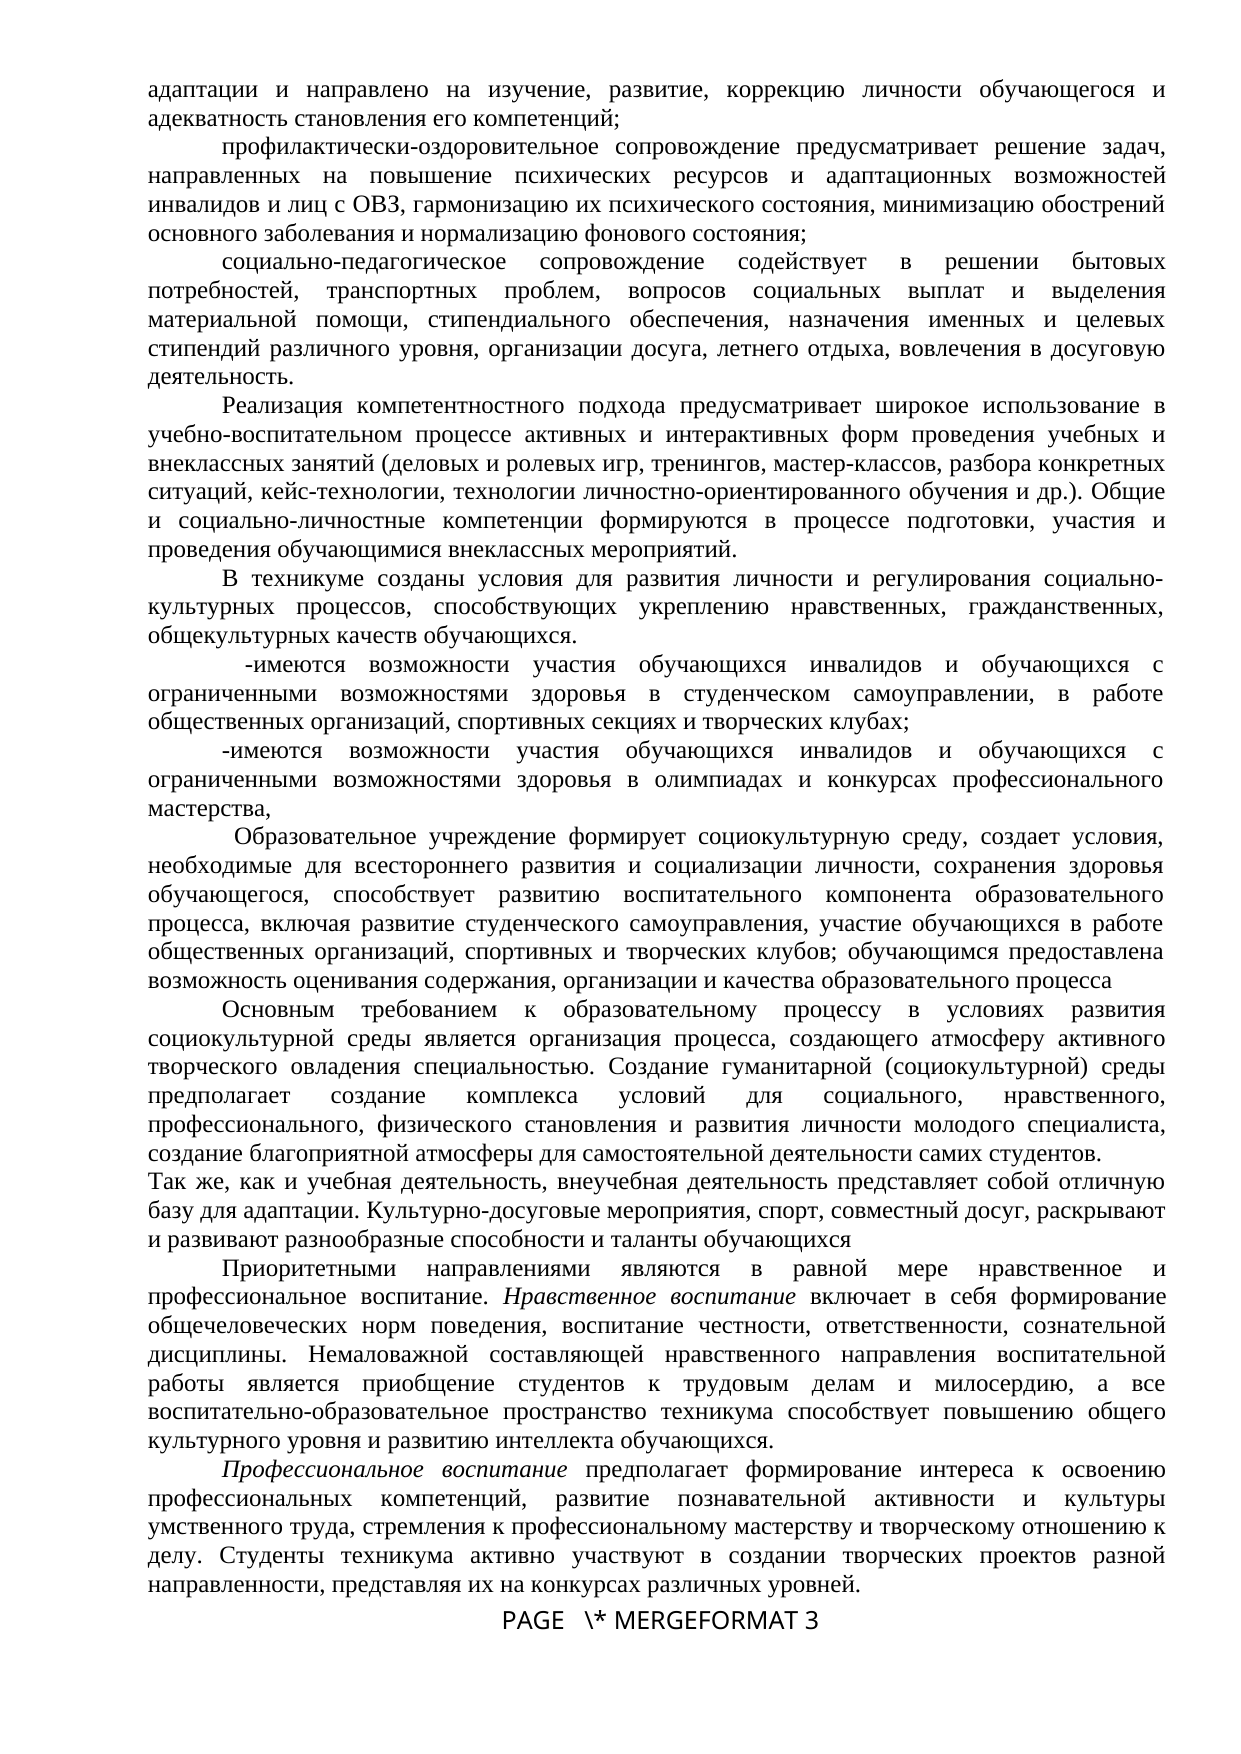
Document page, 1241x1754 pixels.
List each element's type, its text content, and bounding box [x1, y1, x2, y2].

text Основным требованием к образовательному процессу в условиях развития социокультурной среды является организация процесса, создающего атмосферу активного творческого овладения специальностью. Создание гуманитарной (социокультурной) среды предполагает создание комплекса условий для социального, нравственного, профессионального, физического становления и развития личности молодого специалиста, создание благоприятной атмосферы для самостоятельной деятельности самих студентов. [148, 994, 1167, 1166]
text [148, 74, 1167, 131]
text Так же, как и учебная деятельность, внеучебная деятельность представляет собой отличную базу для адаптации. Культурно-досуговые мероприятия, спорт, совместный досуг, раскрывают и развивают разнообразные способности и таланты обучающихся [148, 1166, 1167, 1253]
text Приоритетными направлениями являются в равной мере нравственное и профессиональное воспитание. Нравственное воспитание включает в себя формирование общечеловеческих норм поведения, воспитание честности, ответственности, сознательной дисциплины. Немаловажной составляющей нравственного направления воспитательной работы является приобщение студентов к трудовым делам и милосердию, а все воспитательно-образовательное пространство техникума способствует повышению общего культурного уровня и развитию интеллекта обучающихся. [148, 1253, 1167, 1454]
text социально-педагогическое сопровождение содействует в решении бытовых потребностей, транспортных проблем, вопросов социальных выплат и выделения материальной помощи, стипендиального обеспечения, назначения именных и целевых стипендий различного уровня, организации досуга, летнего отдыха, вовлечения в досуговую деятельность. [148, 246, 1167, 390]
text -имеются возможности участия обучающихся инвалидов и обучающихся с ограниченными возможностями здоровья в студенческом самоуправлении, в работе общественных организаций, спортивных секциях и творческих клубах; [148, 649, 1164, 735]
text В техникуме созданы условия для развития личности и регулирования социально-культурных процессов, способствующих укреплению нравственных, гражданственных, общекультурных качеств обучающихся. [148, 563, 1164, 649]
text Реализация компетентностного подхода предусматривает широкое использование в учебно-воспитательном процессе активных и интерактивных форм проведения учебных и внеклассных занятий (деловых и ролевых игр, тренингов, мастер-классов, разбора конкретных ситуаций, кейс-технологии, технологии личностно-ориентированного обучения и др.). Общие и социально-личностные компетенции формируются в процессе подготовки, участия и проведения обучающимися внеклассных мероприятий. [148, 390, 1167, 563]
text Образовательное учреждение формирует социокультурную среду, создает условия, необходимые для всестороннего развития и социализации личности, сохранения здоровья обучающегося, способствует развитию воспитательного компонента образовательного процесса, включая развитие студенческого самоуправления, участие обучающихся в работе общественных организаций, спортивных и творческих клубов; обучающимся предоставлена возможность оценивания содержания, организации и качества образовательного процесса [148, 821, 1164, 994]
text профилактически-оздоровительное сопровождение предусматривает решение задач, направленных на повышение психических ресурсов и адаптационных возможностей инвалидов и лиц с ОВЗ, гармонизацию их психического состояния, минимизацию обострений основного заболевания и нормализацию фонового состояния; [148, 131, 1167, 246]
text Профессиональное воспитание предполагает формирование интереса к освоению профессиональных компетенций, развитие познавательной активности и культуры умственного труда, стремления к профессиональному мастерству и творческому отношению к делу. Студенты техникума активно участвуют в создании творческих проектов разной направленности, представляя их на конкурсах различных уровней. [148, 1454, 1167, 1598]
text -имеются возможности участия обучающихся инвалидов и обучающихся с ограниченными возможностями здоровья в олимпиадах и конкурсах профессионального мастерства, [148, 735, 1164, 821]
